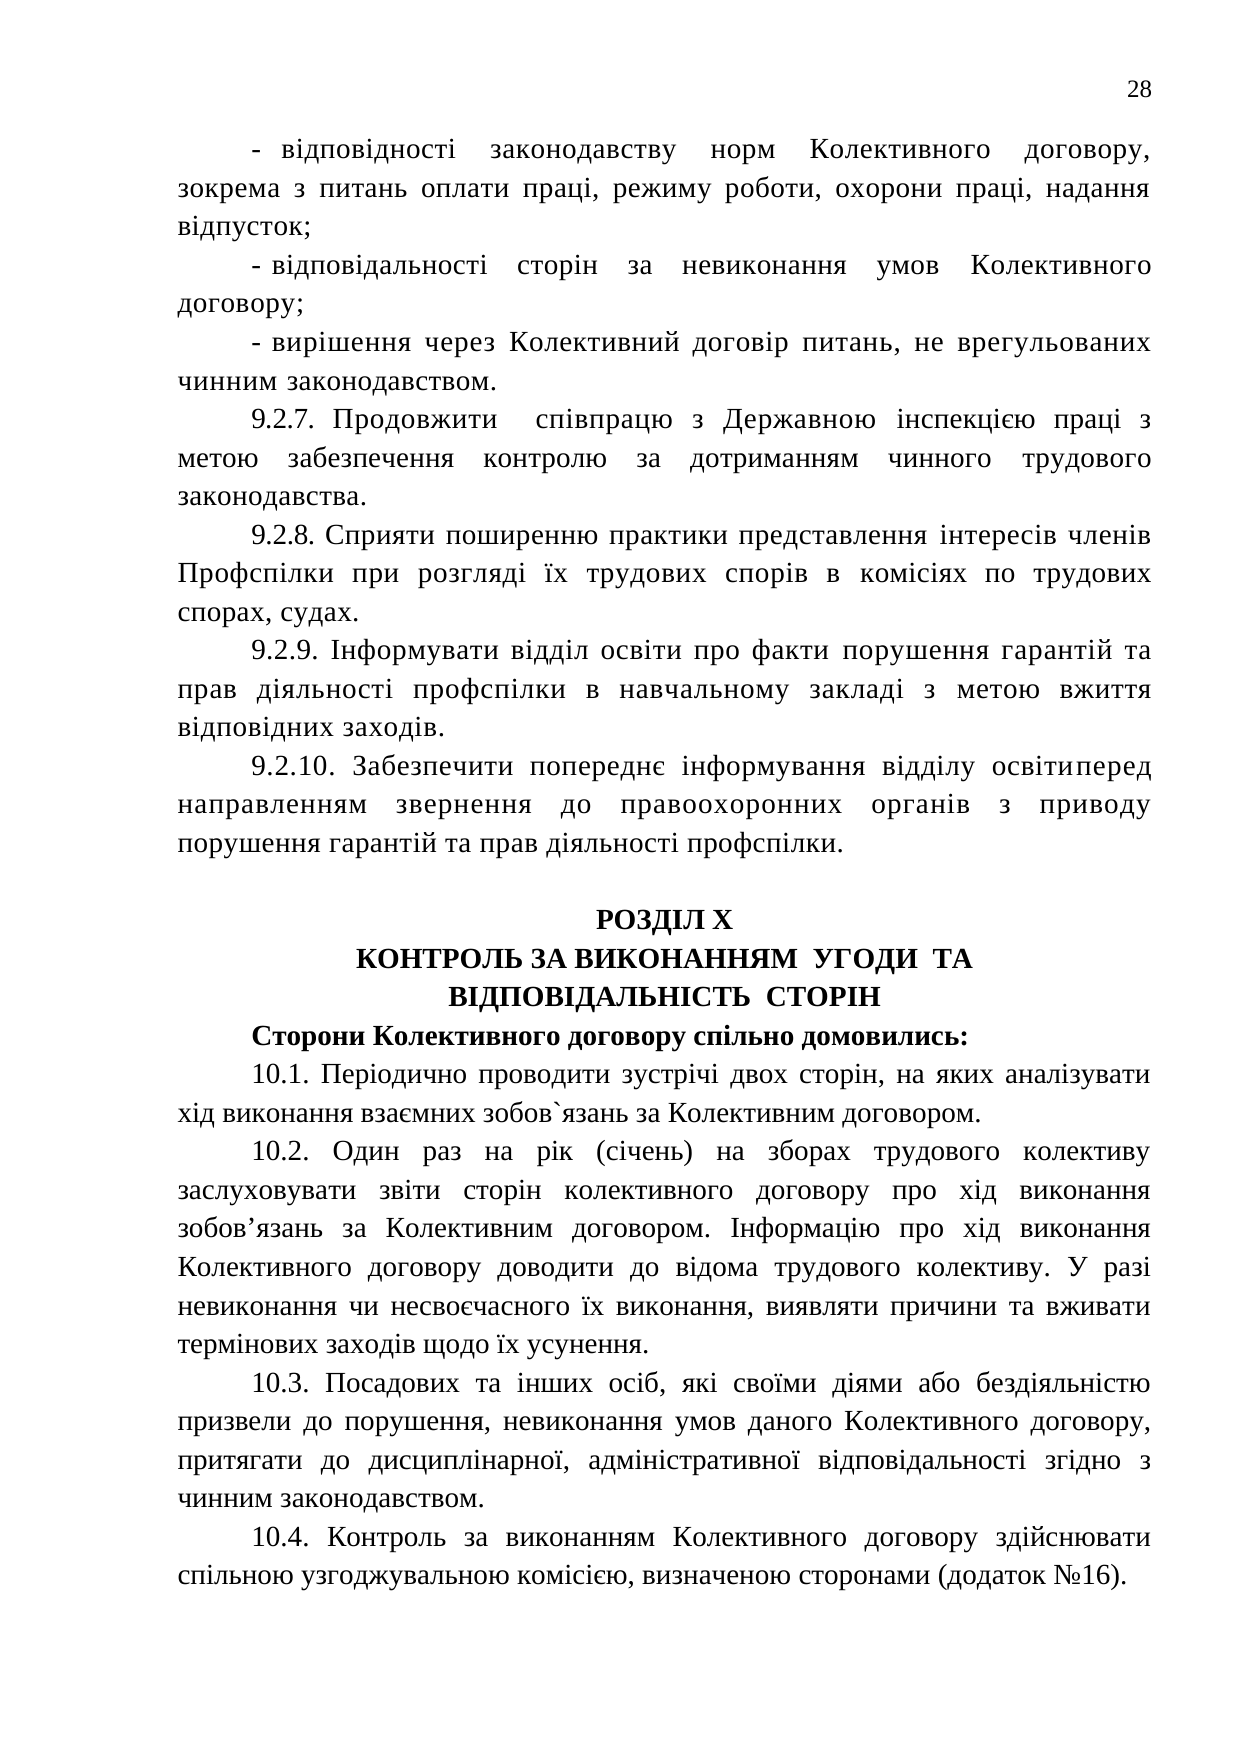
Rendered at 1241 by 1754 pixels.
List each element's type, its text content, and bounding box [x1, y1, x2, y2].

text 10.4. Контроль за виконанням Колективного договору здійснювати спільною узгоджувальною комісією, визначеною сторонами (додаток №16). [177, 1519, 1152, 1591]
text Сторони Колективного договору спільно домовились: [177, 1018, 1152, 1051]
text ВІДПОВІДАЛЬНІСТЬ СТОРІН [177, 979, 1152, 1013]
list вирішення через Колективний договір питань, не врегульованих чинним законодавством. [177, 324, 1152, 396]
text РОЗДІЛ Х [177, 902, 1152, 936]
text 9.2.7. Продовжити співпрацю з Державною інспекцією праці з метою забезпечення контролю за дотриманням чинного трудового законодавства. [177, 401, 1152, 512]
text 9.2.9. Інформувати відділ освіти про факти порушення гарантій та прав діяльності профспілки в навчальному закладі з метою вжиття відповідних заходів. [177, 632, 1152, 743]
text 10.3. Посадових та інших осіб, які своїми діями або бездіяльністю призвели до порушення, невиконання умов даного Колективного договору, притягати до дисциплінарної, адміністративної відповідальності згідно з чинним законодавством. [177, 1365, 1152, 1514]
text - відповідності законодавству норм Колективного договору, зокрема з питань оплати праці, режиму роботи, охорони праці, надання відпусток; [177, 131, 1152, 242]
text 9.2.10. Забезпечити попереднє інформування відділу освітиперед направленням звернення до правоохоронних органів з приводу порушення гарантій та прав діяльності профспілки. [177, 748, 1152, 859]
text КОНТРОЛЬ ЗА ВИКОНАННЯМ УГОДИ ТА [177, 941, 1152, 974]
list відповідальності сторін за невиконання умов Колективного договору; [177, 247, 1152, 319]
text 10.1. Періодично проводити зустрічі двох сторін, на яких аналізувати хід виконання взаємних зобов`язань за Колективним договором. [177, 1056, 1152, 1128]
text 10.2. Один раз на рік (січень) на зборах трудового колективу заслуховувати звіти сторін колективного договору про хід виконання зобов’язань за Колективним договором. Інформацію про хід виконання Колективного договору доводити до відома трудового колективу. У разі невиконання чи несвоєчасного їх виконання, виявляти причини та вживати термінових заходів щодо їх усунення. [177, 1133, 1152, 1360]
text 9.2.8. Сприяти поширенню практики представлення інтересів членів Профспілки при розгляді їх трудових спорів в комісіях по трудових спорах, судах. [177, 517, 1152, 627]
